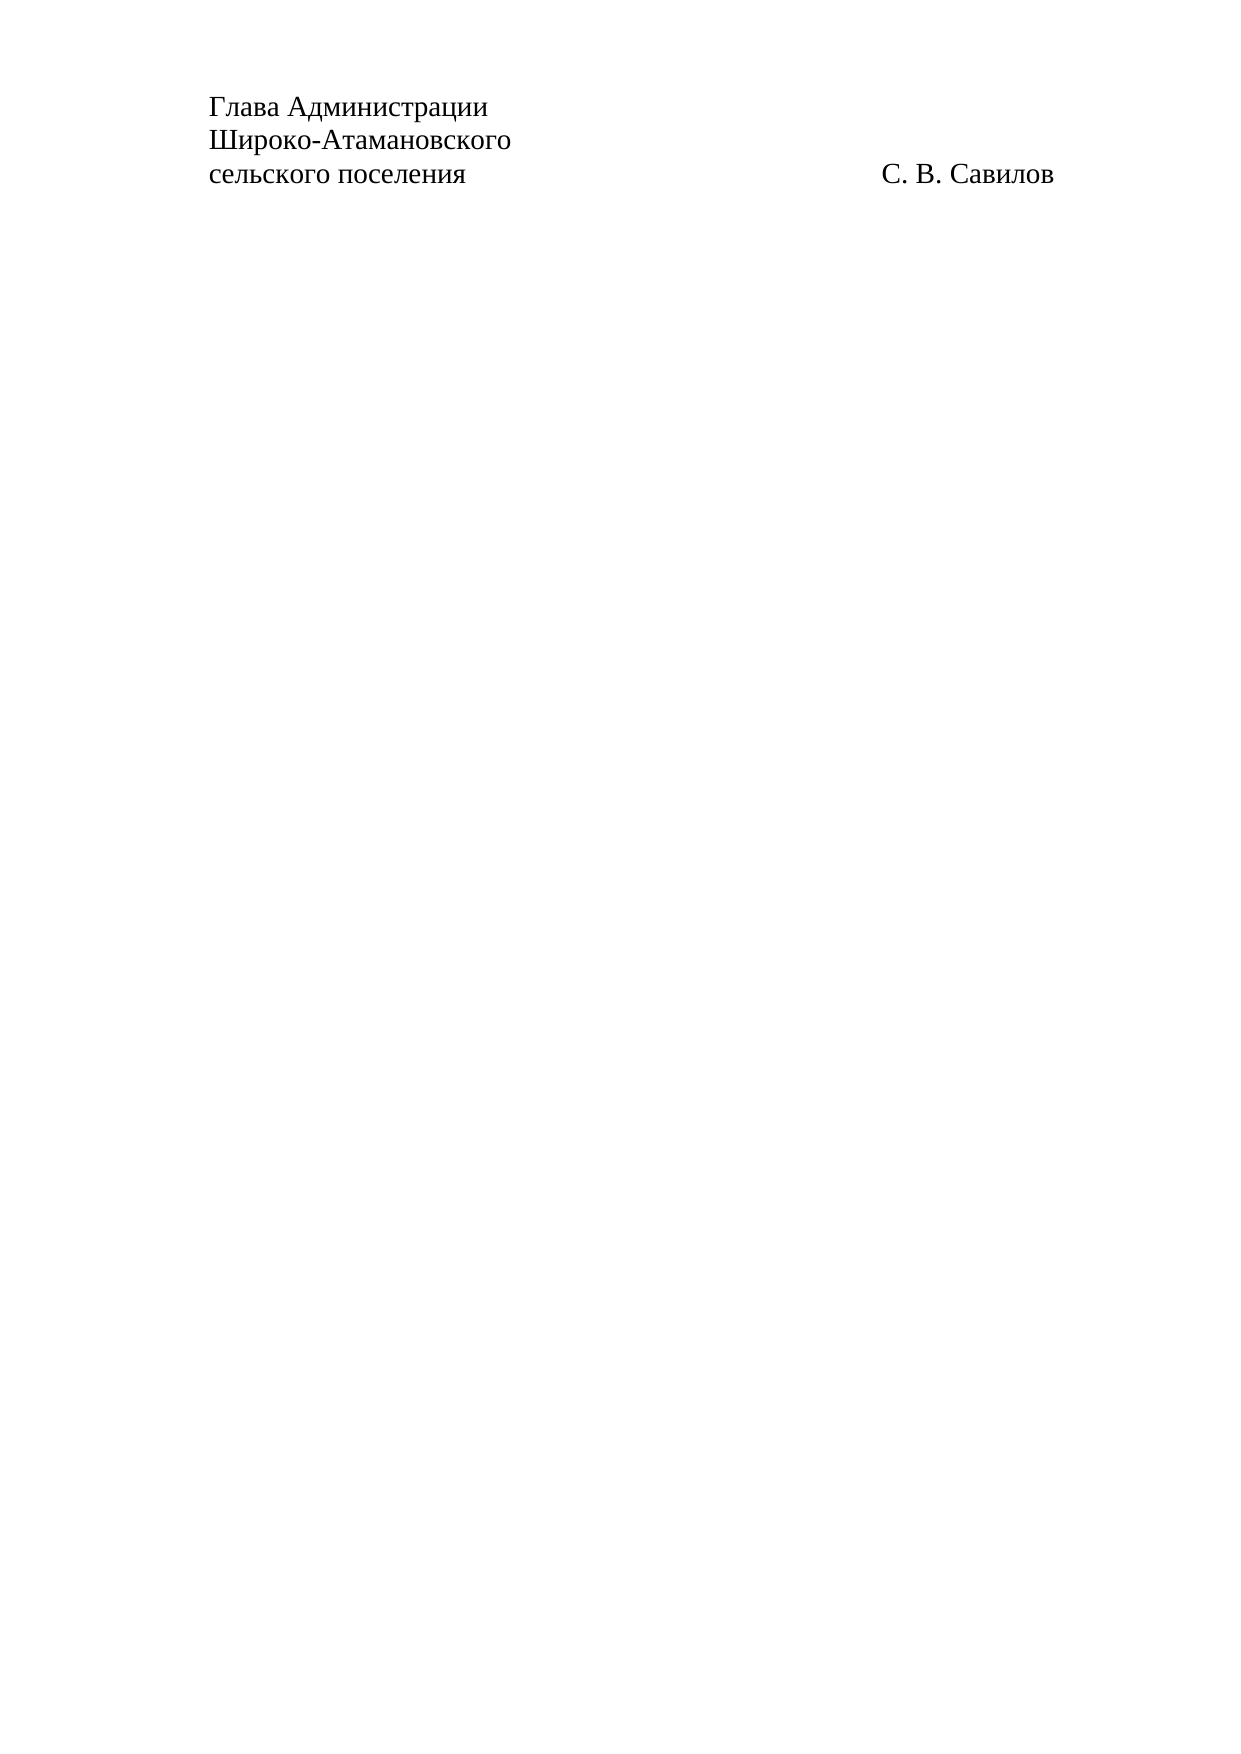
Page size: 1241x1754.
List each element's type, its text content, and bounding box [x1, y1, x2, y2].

text Глава Администрации [208, 89, 1152, 122]
text сельского поселения С. В. Савилов [208, 156, 1152, 189]
text Широко-Атамановского [208, 122, 1152, 156]
